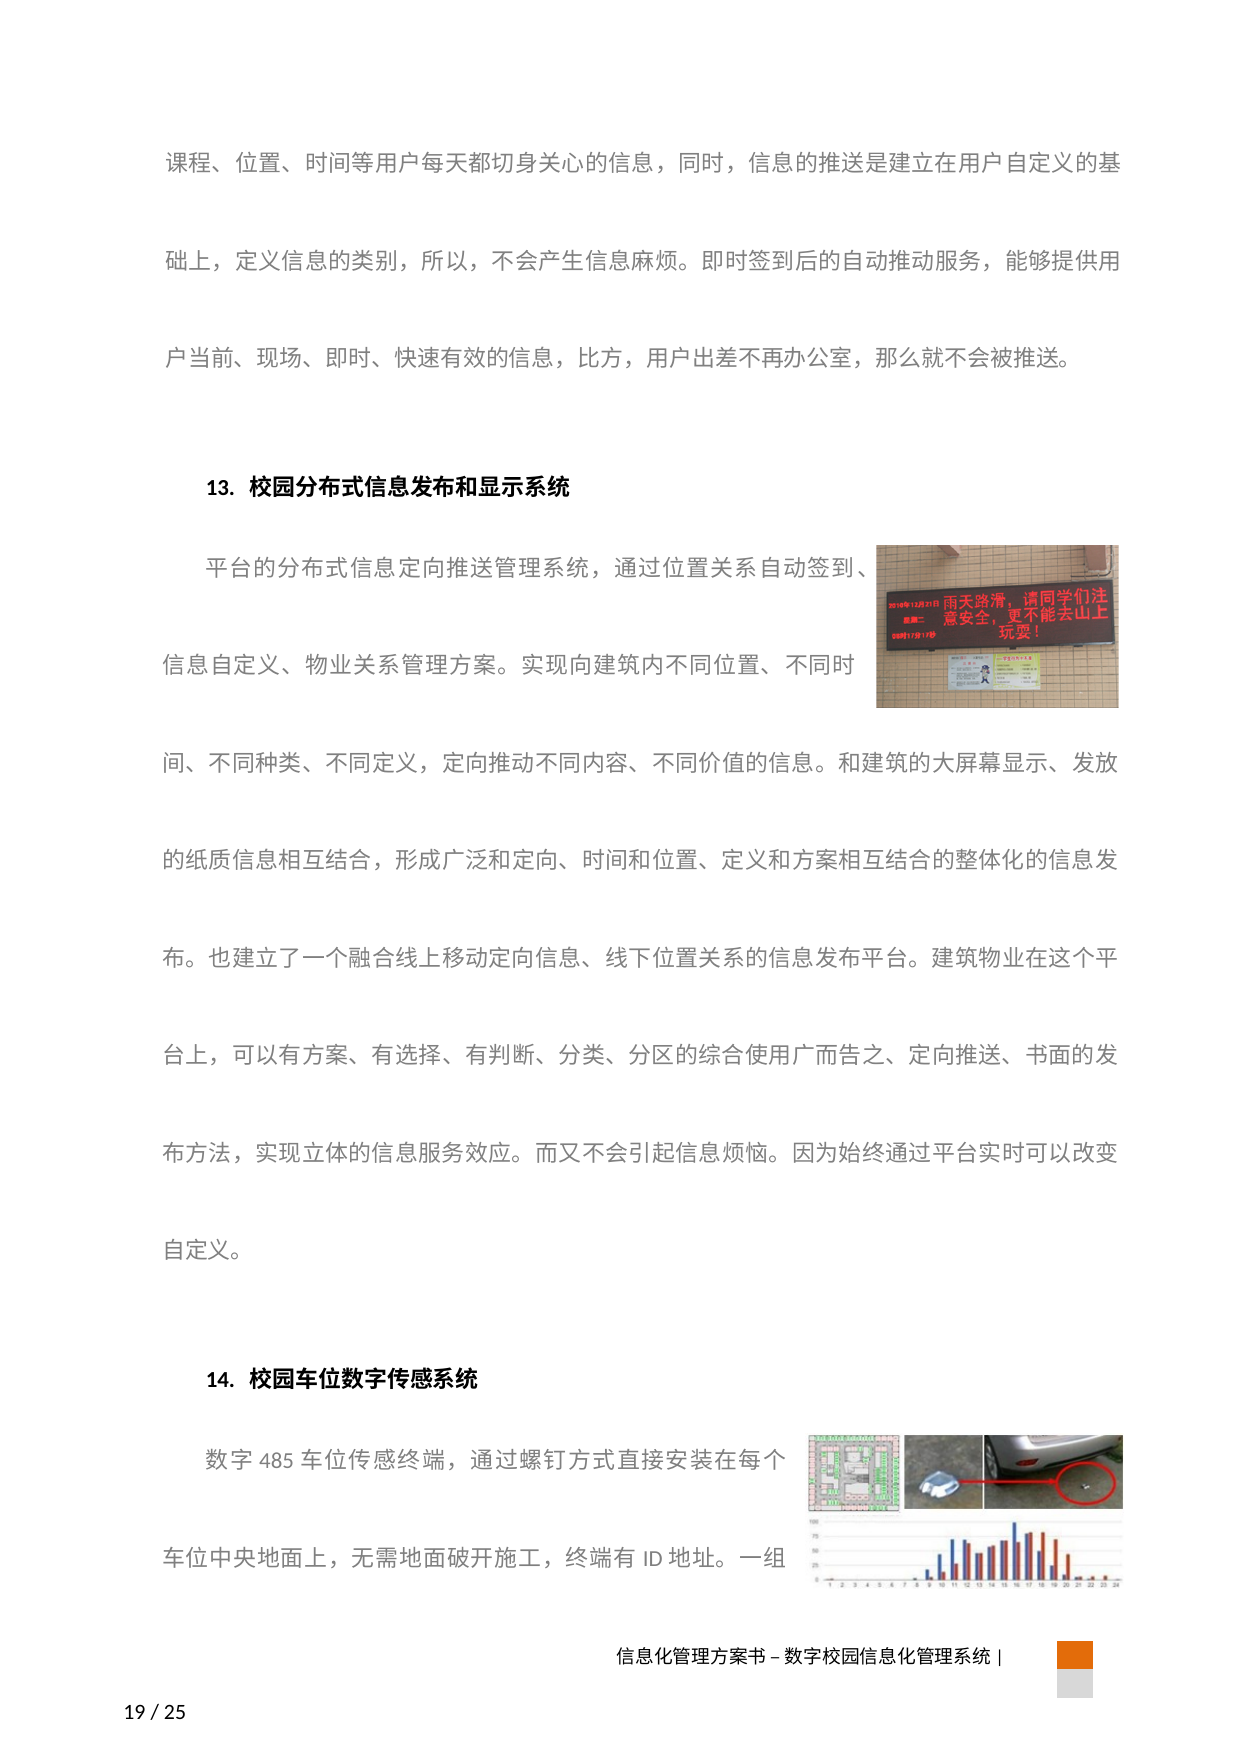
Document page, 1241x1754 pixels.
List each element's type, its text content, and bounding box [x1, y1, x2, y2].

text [162, 1426, 1122, 1589]
text 平台的分布式信息定向推送管理系统，通过位置关系自动签到、信息自定义、物业关系管理方案。实现向建筑内不同位置、不同时间、不同种类、不同定义，定向推动不同内容、不同价值的信息。和建筑的大屏幕显示、发放的纸质信息相互结合，形成广泛和定向、时间和位置、定义和方案相互结合的整体化的信息发布。也建立了一个融合线上移动定向信息、线下位置关系的信息发布平台。建筑物业在这个平台上，可以有方案、有选择、有判断、分类、分区的综合使用广而告之、定向推送、书面的发布方法，实现立体的信息服务效应。而又不会引起信息烦恼。因为始终通过平台实时可以改变自定义。 [162, 534, 1122, 1282]
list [165, 129, 1122, 389]
picture [876, 545, 1119, 708]
list 校园分布式信息发布和显示系统 [206, 452, 1122, 517]
picture [805, 1433, 1125, 1589]
list 校园车位数字传感系统 [206, 1344, 1122, 1409]
